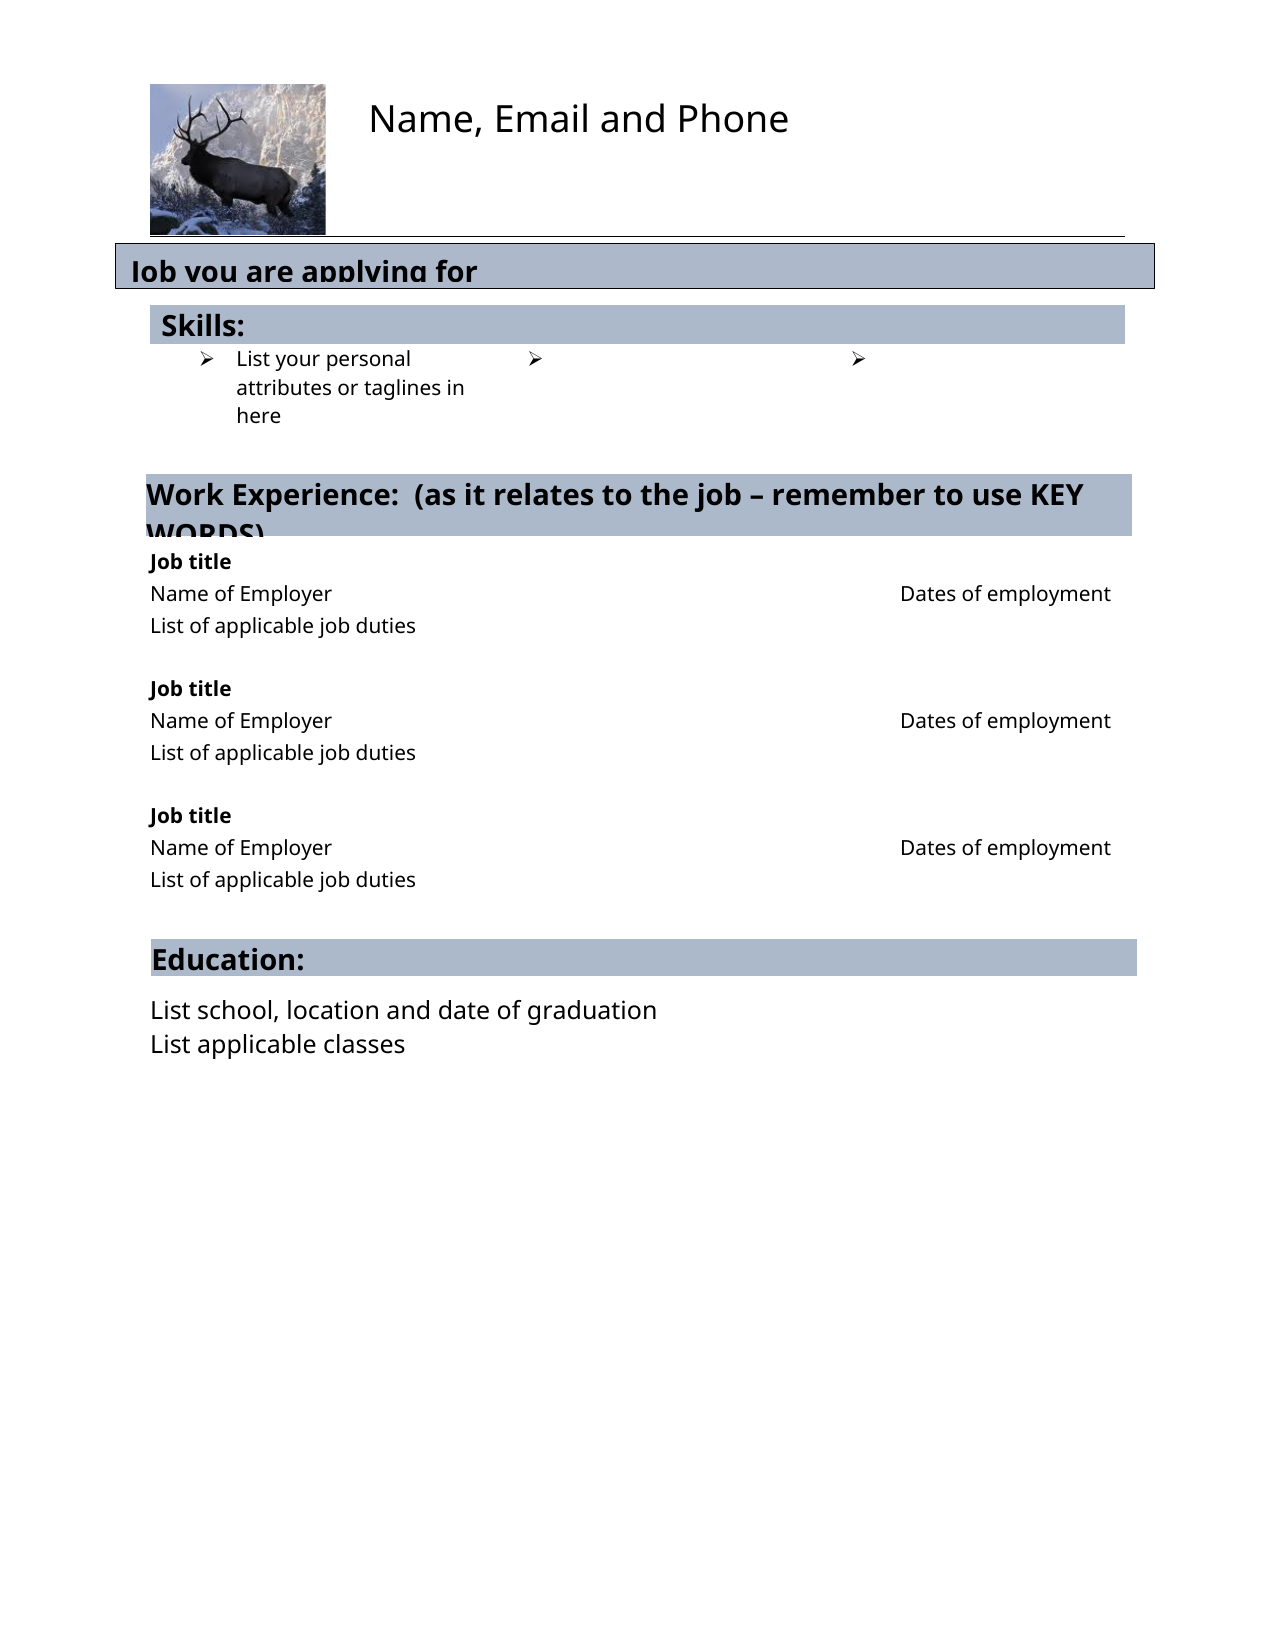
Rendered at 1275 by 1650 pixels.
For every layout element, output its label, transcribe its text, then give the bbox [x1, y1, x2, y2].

text List of applicable job duties [150, 865, 1125, 893]
text List school, location and date of graduation [150, 993, 1125, 1027]
table_header Skills: [150, 305, 478, 344]
table_cell [802, 345, 1125, 446]
text Name of Employer Dates of employment [150, 579, 1125, 607]
table_header [478, 305, 802, 344]
text Name of Employer Dates of employment [150, 833, 1125, 862]
text Name of Employer Dates of employment [150, 706, 1125, 734]
text List applicable classes [150, 1027, 1125, 1061]
picture [150, 84, 326, 235]
table_cell [478, 345, 802, 446]
text Job title [150, 801, 1125, 830]
table_header [802, 305, 1125, 344]
text Job title [150, 547, 1125, 576]
text List of applicable job duties [150, 611, 1125, 639]
text Job title [150, 674, 1125, 703]
text List of applicable job duties [150, 738, 1125, 766]
table_cell List your personal attributes or taglines in here [150, 345, 478, 446]
